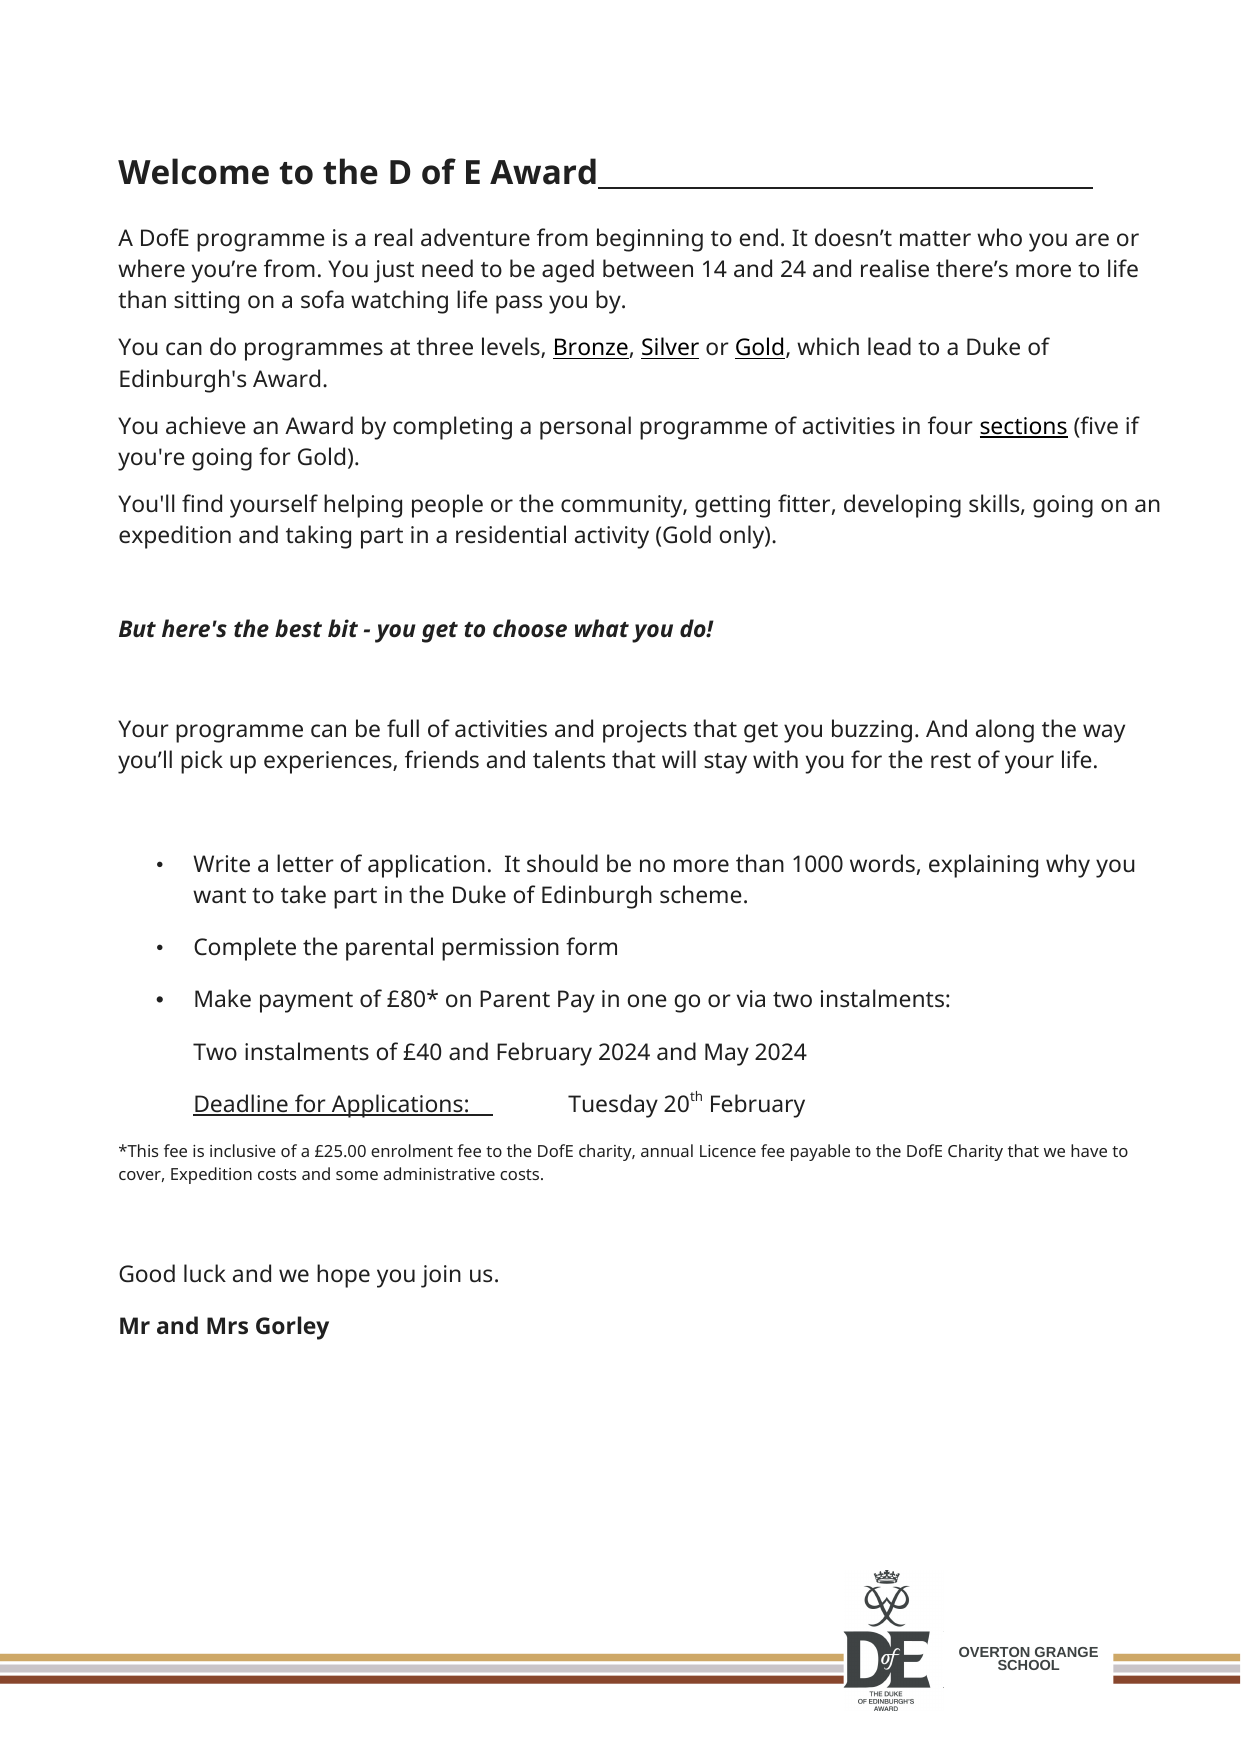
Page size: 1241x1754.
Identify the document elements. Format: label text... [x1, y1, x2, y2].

text But here's the best bit - you get to choose what you do! [118, 613, 1167, 644]
picture [0, 1570, 1241, 1711]
text You can do programmes at three levels, Bronze, Silver or Gold, which lead to a Duke of Edinburgh's Award. [118, 331, 1167, 394]
text Two instalments of £40 and February 2024 and May 2024 [193, 1035, 1167, 1067]
text Good luck and we hope you join us. [118, 1258, 1167, 1289]
text Deadline for Applications: Tuesday 20th February [118, 1087, 1167, 1119]
text Your programme can be full of activities and projects that get you buzzing. And along the way you’ll pick up experiences, friends and talents that will stay with you for the rest of your life. [118, 712, 1167, 775]
text *This fee is inclusive of a £25.00 enrolment fee to the DofE charity, annual Licence fee payable to the DofE Charity that we have to cover, Expedition costs and some administrative costs. [118, 1139, 1167, 1185]
text You'll find yourself helping people or the community, getting fitter, developing skills, going on an expedition and taking part in a residential activity (Gold only). [118, 488, 1167, 550]
text You achieve an Award by completing a personal programme of activities in four sections (five if you're going for Gold). [118, 409, 1167, 472]
list Make payment of £80* on Parent Pay in one go or via two instalments: [156, 983, 1167, 1014]
text A DofE programme is a real adventure from beginning to end. It doesn’t matter who you are or where you’re from. You just need to be aged between 14 and 24 and realise there’s more to life than sitting on a sofa watching life pass you by. [118, 222, 1167, 315]
text Welcome to the D of E Award [118, 149, 1226, 194]
text Mr and Mrs Gorley [118, 1310, 1167, 1341]
list Complete the parental permission form [156, 931, 1167, 962]
list Write a letter of application. It should be no more than 1000 words, explaining why you want to take part in the Duke of Edinburgh scheme. [156, 848, 1167, 910]
